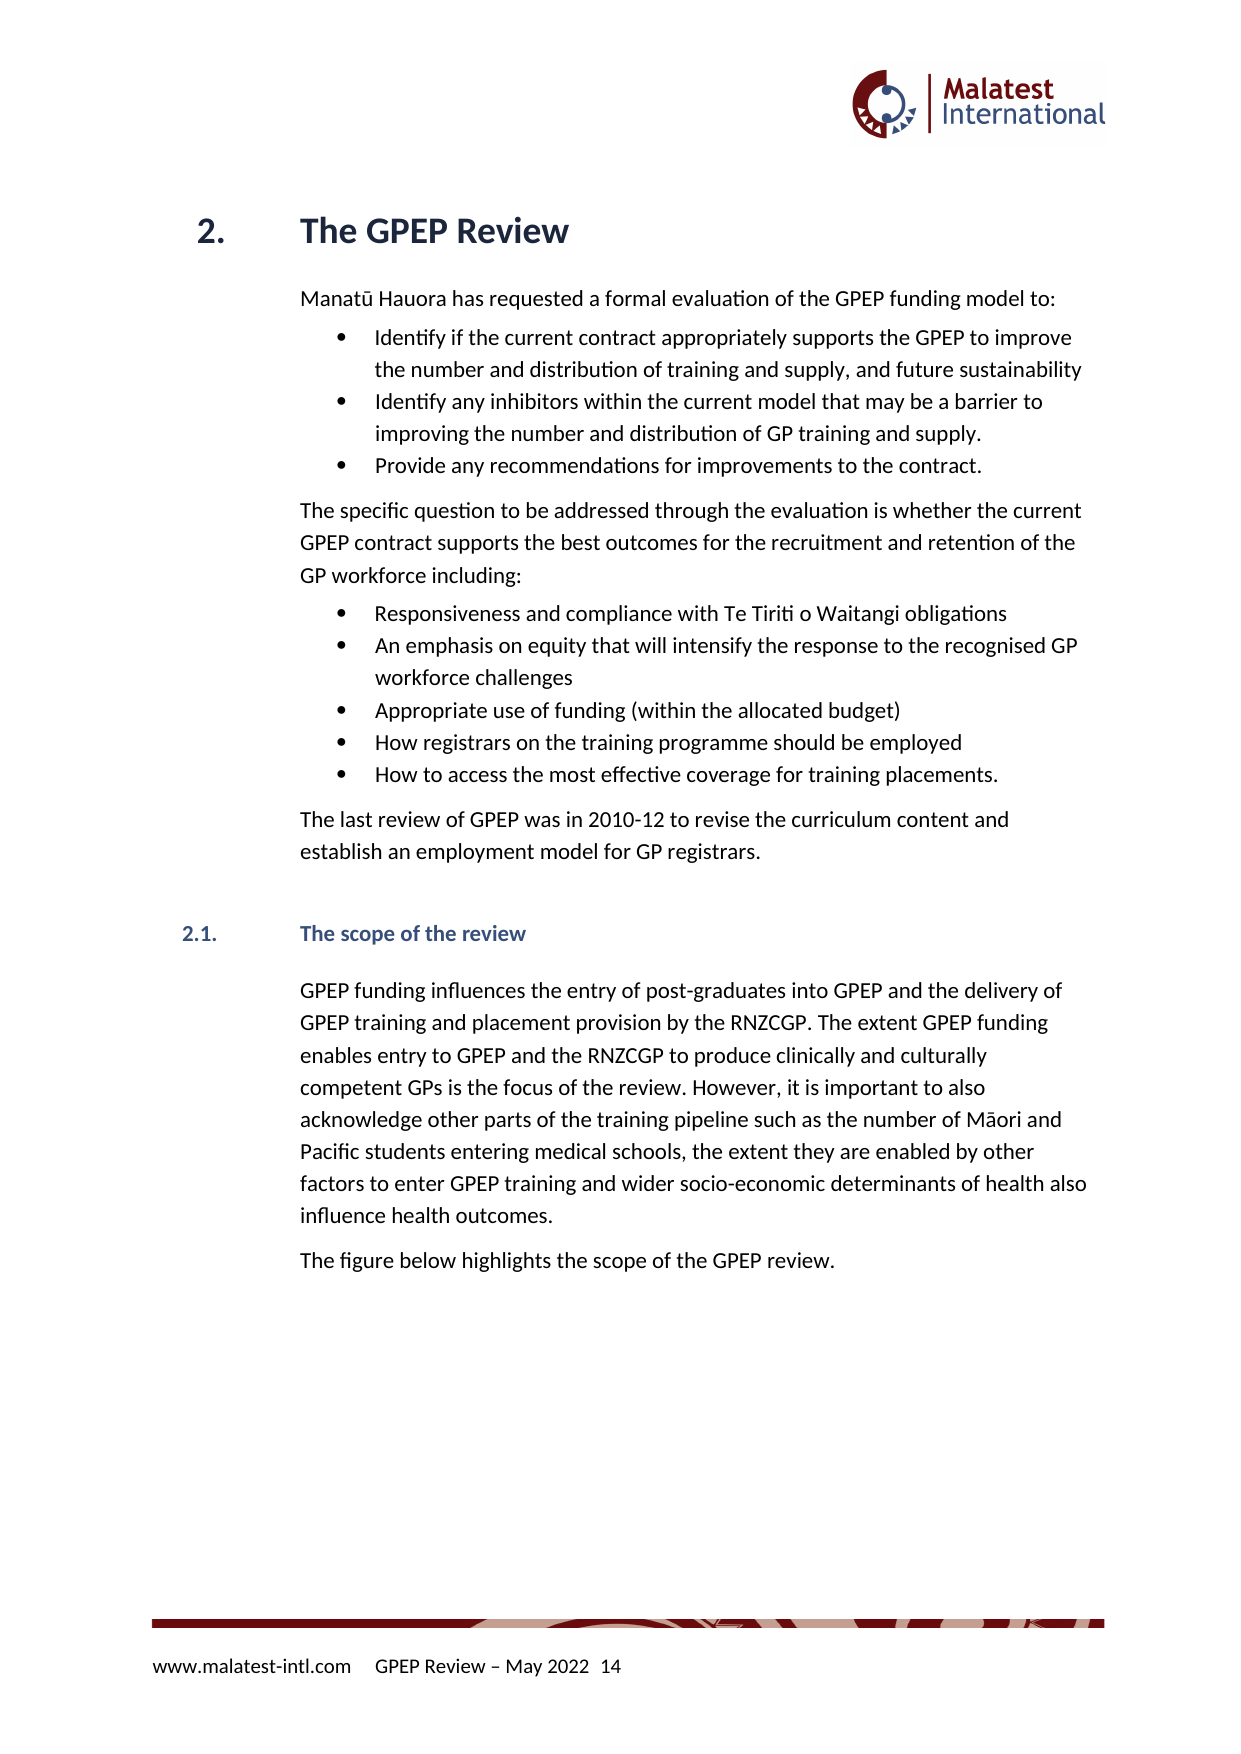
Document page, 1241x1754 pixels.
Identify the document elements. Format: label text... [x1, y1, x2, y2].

list Provide any recommendations for improvements to the contract. [337, 452, 1092, 480]
text The last review of GPEP was in 2010-12 to revise the curriculum content and establish an employment model for GP registrars. [300, 805, 1092, 865]
picture [151, 1619, 1105, 1628]
list Identify any inhibitors within the current model that may be a barrier to improving the number and distribution of GP training and supply. [337, 387, 1092, 447]
list Identify if the current contract appropriately supports the GPEP to improve the number and distribution of training and supply, and future sustainability [337, 323, 1092, 383]
list An emphasis on equity that will intensify the response to the recognised GP workforce challenges [337, 631, 1092, 692]
list Responsiveness and compliance with Te Tiriti o Waitangi obligations [337, 599, 1092, 627]
list How to access the most effective coverage for training placements. [337, 760, 1092, 788]
picture [850, 62, 1108, 149]
subtitle The GPEP Review [197, 207, 1092, 253]
subtitle The scope of the review [182, 919, 1092, 947]
text The figure below highlights the scope of the GPEP review. [300, 1246, 1092, 1274]
list How registrars on the training programme should be employed [337, 728, 1092, 756]
text Manatū Hauora has requested a formal evaluation of the GPEP funding model to: [300, 284, 1092, 312]
text GPEP funding influences the entry of post-graduates into GPEP and the delivery of GPEP training and placement provision by the RNZCGP. The extent GPEP funding enables entry to GPEP and the RNZCGP to produce clinically and culturally competent GPs is the focus of the review. However, it is important to also acknowledge other parts of the training pipeline such as the number of Māori and Pacific students entering medical schools, the extent they are enabled by other factors to enter GPEP training and wider socio-economic determinants of health also influence health outcomes. [300, 976, 1092, 1230]
text The specific question to be addressed through the evaluation is whether the current GPEP contract supports the best outcomes for the recruitment and retention of the GP workforce including: [300, 496, 1092, 589]
list Appropriate use of funding (within the allocated budget) [337, 696, 1092, 724]
